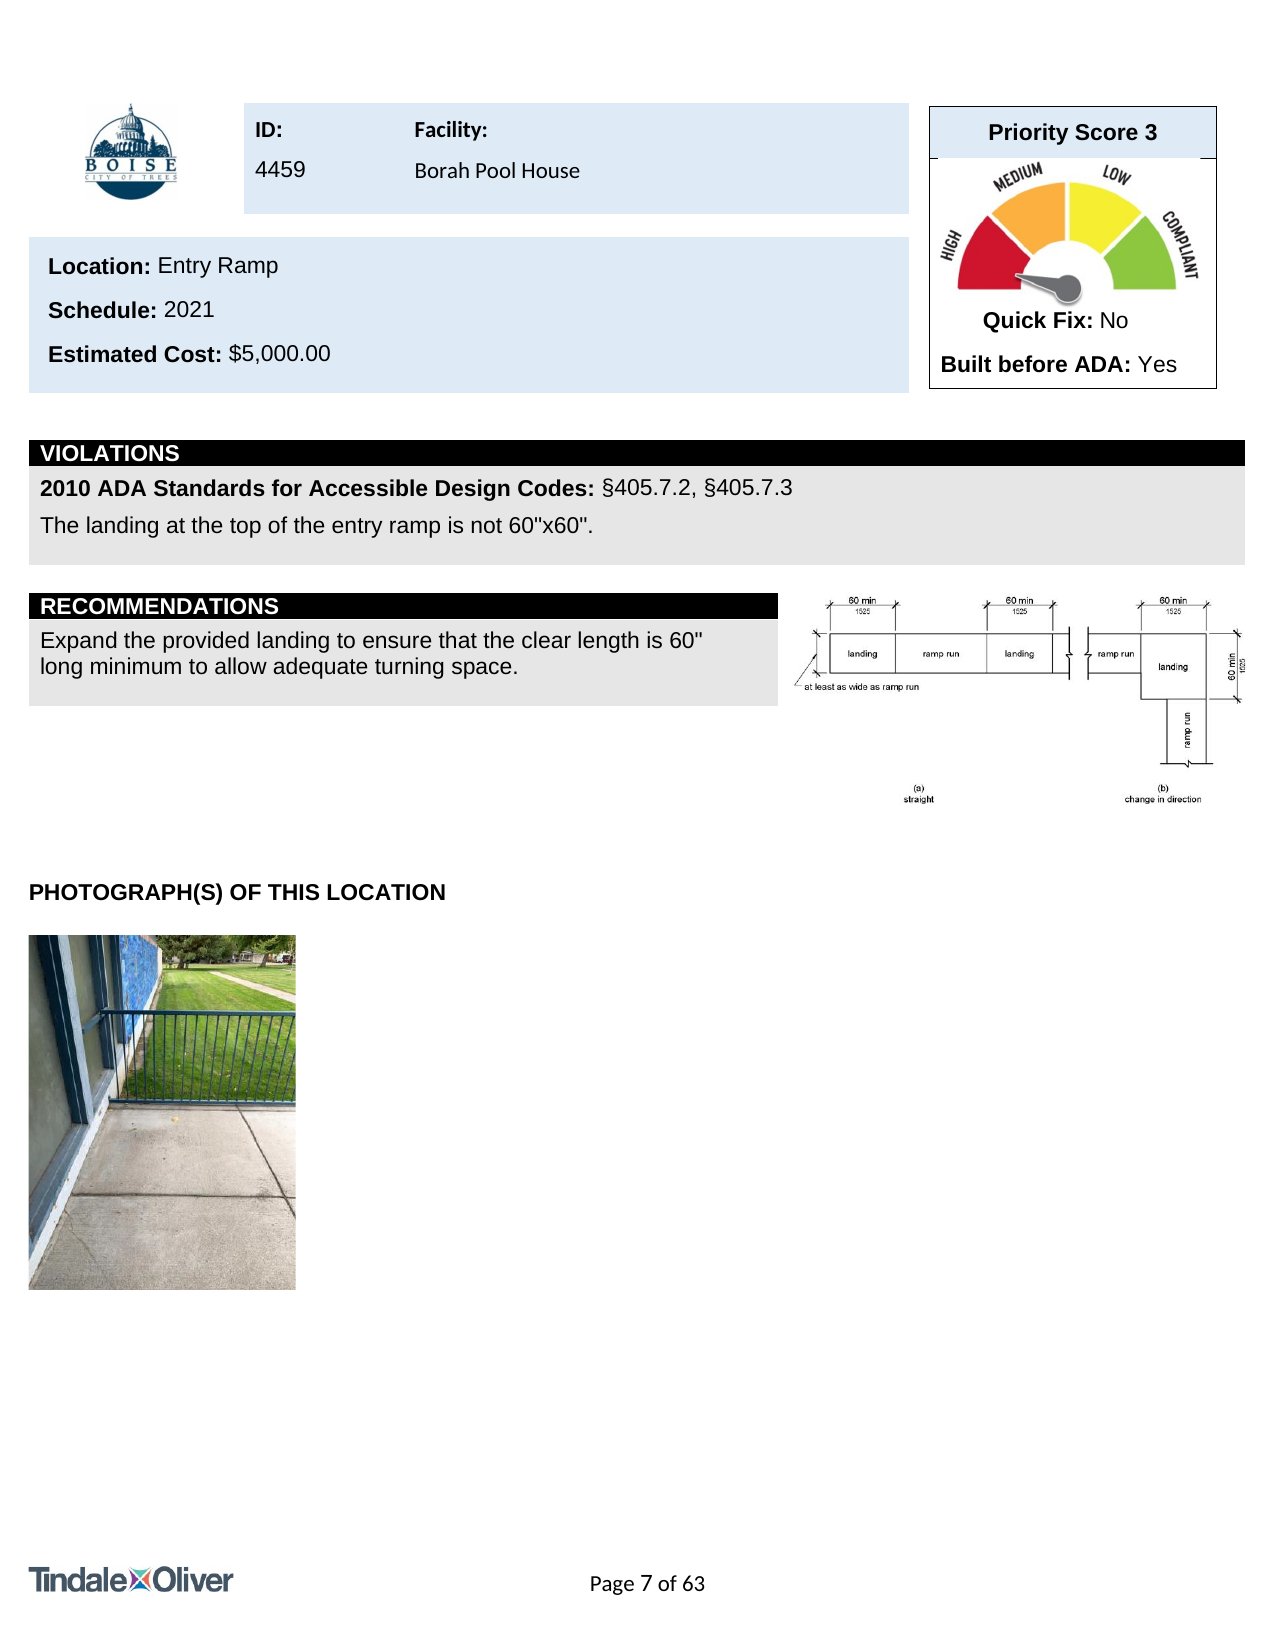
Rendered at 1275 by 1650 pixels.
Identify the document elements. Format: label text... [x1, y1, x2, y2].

table_header [29, 103, 243, 214]
picture [793, 593, 1247, 804]
table_cell 2010 ADA Standards for Accessible Design Codes: §405.7.2, §405.7.3 The landing at the top of the entry ramp is not 60"x60". [29, 466, 1245, 565]
table_header Location: Entry Ramp Schedule: 2021 Estimated Cost: $5,000.00 [29, 237, 909, 393]
table_cell Quick Fix: No Built before ADA: Yes [930, 159, 1216, 387]
picture [938, 158, 1201, 308]
picture [84, 103, 178, 201]
table_header Priority Score 3 [930, 107, 1216, 158]
table_cell Expand the provided landing to ensure that the clear length is 60" long minimum to allow adequate turning space. [29, 620, 778, 706]
table_header RECOMMENDATIONS [29, 593, 778, 619]
table_header ID: 4459 [244, 103, 403, 214]
picture [28, 1566, 234, 1592]
subtitle PHOTOGRAPH(S) OF THIS LOCATION [28, 878, 1246, 905]
table_header Facility: Borah Pool House [403, 103, 909, 214]
table_header VIOLATIONS [29, 440, 1245, 466]
picture [28, 935, 296, 1290]
